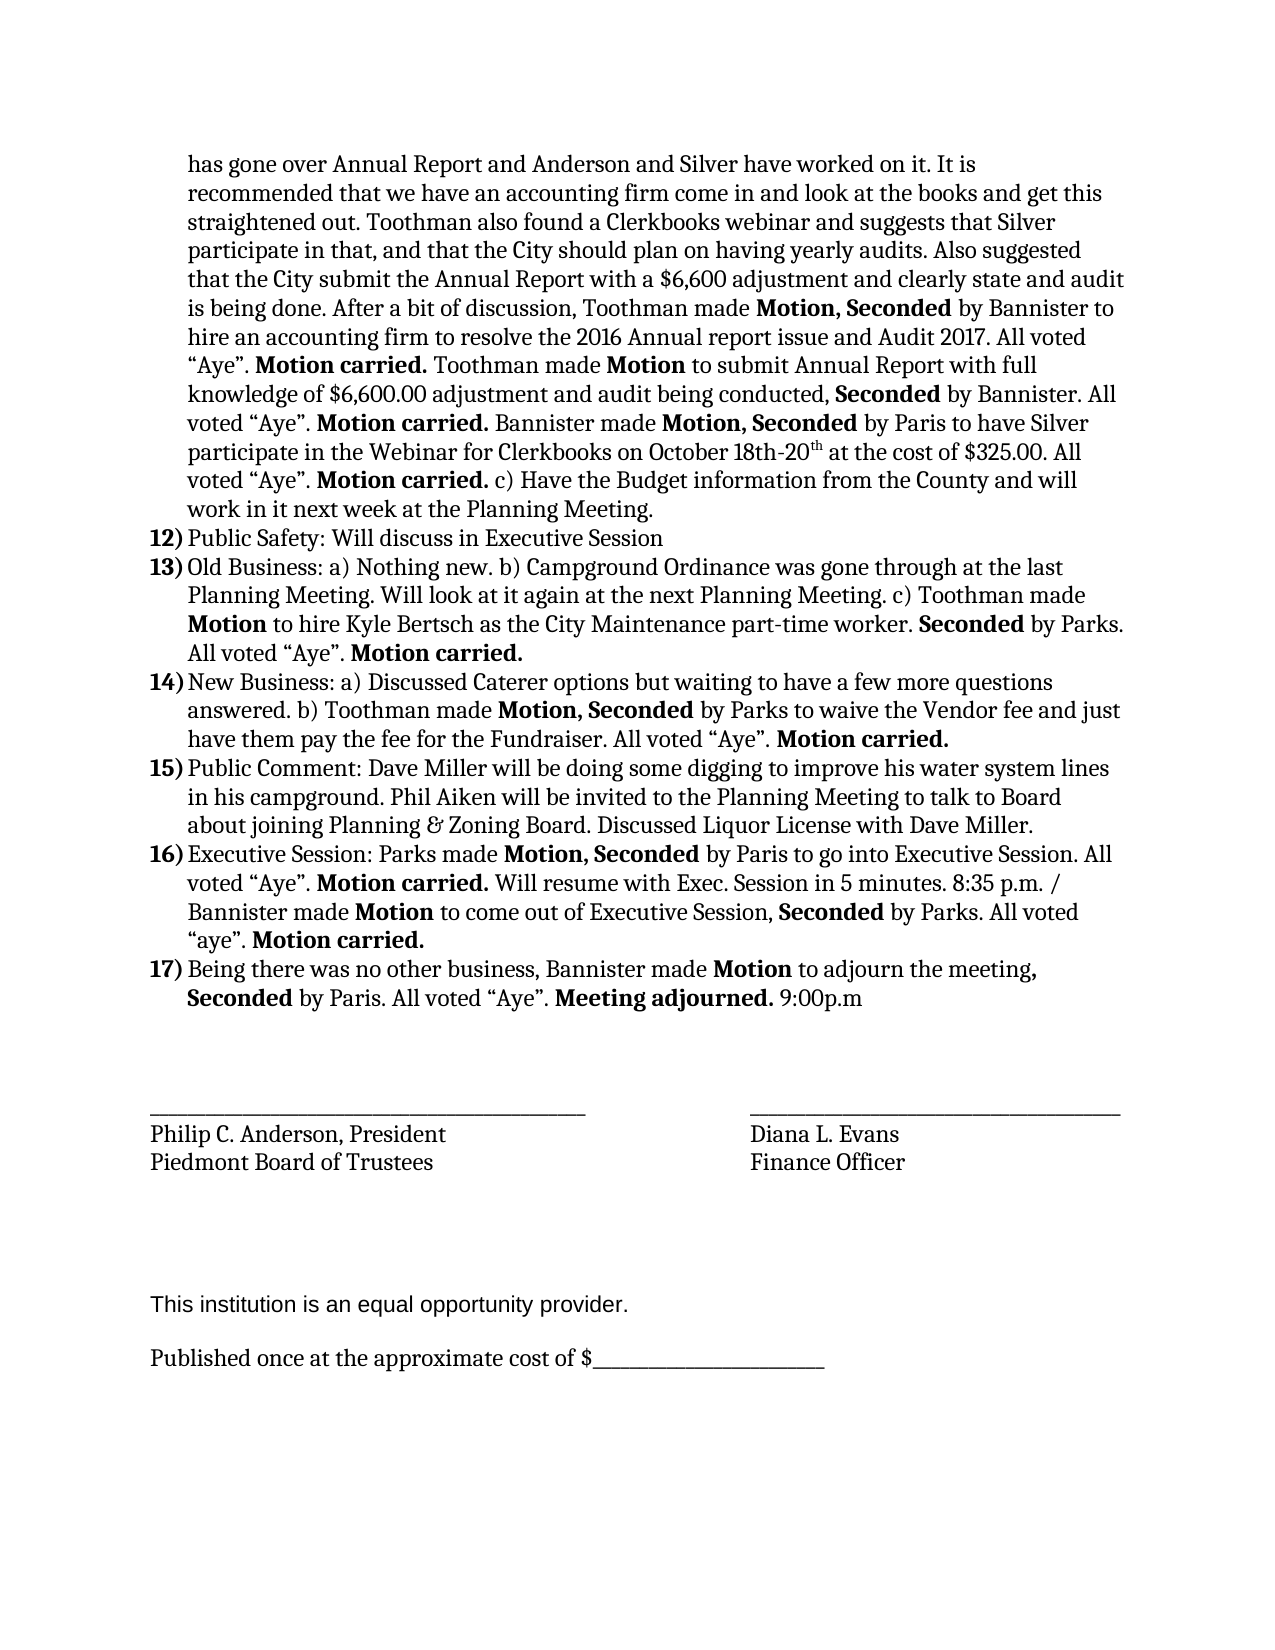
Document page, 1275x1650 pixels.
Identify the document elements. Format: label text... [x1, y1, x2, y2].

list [150, 150, 1125, 524]
text _______________________________________________ ________________________________________ [150, 1091, 1125, 1119]
text Published once at the approximate cost of $_________________________ [150, 1344, 1125, 1373]
text This institution is an equal opportunity provider. [150, 1291, 1125, 1318]
text Piedmont Board of Trustees Finance Officer [150, 1148, 1125, 1234]
list New Business: a) Discussed Caterer options but waiting to have a few more questions answered. b) Toothman made Motion, Seconded by Parks to waive the Vendor fee and just have them pay the fee for the Fundraiser. All voted “Aye”. Motion carried. [150, 667, 1125, 754]
list Executive Session: Parks made Motion, Seconded by Paris to go into Executive Session. All voted “Aye”. Motion carried. Will resume with Exec. Session in 5 minutes. 8:35 p.m. / Bannister made Motion to come out of Executive Session, Seconded by Parks. All voted “aye”. Motion carried. [150, 840, 1125, 955]
text Philip C. Anderson, President Diana L. Evans [150, 1119, 1125, 1148]
list Old Business: a) Nothing new. b) Campground Ordinance was gone through at the last Planning Meeting. Will look at it again at the next Planning Meeting. c) Toothman made Motion to hire Kyle Bertsch as the City Maintenance part-time worker. Seconded by Parks. All voted “Aye”. Motion carried. [150, 552, 1125, 667]
list Public Comment: Dave Miller will be doing some digging to improve his water system lines in his campground. Phil Aiken will be invited to the Planning Meeting to talk to Board about joining Planning & Zoning Board. Discussed Liquor License with Dave Miller. [150, 754, 1125, 840]
list Public Safety: Will discuss in Executive Session [150, 524, 1125, 552]
list Being there was no other business, Bannister made Motion to adjourn the meeting, Seconded by Paris. All voted “Aye”. Meeting adjourned. 9:00p.m [150, 955, 1125, 1012]
